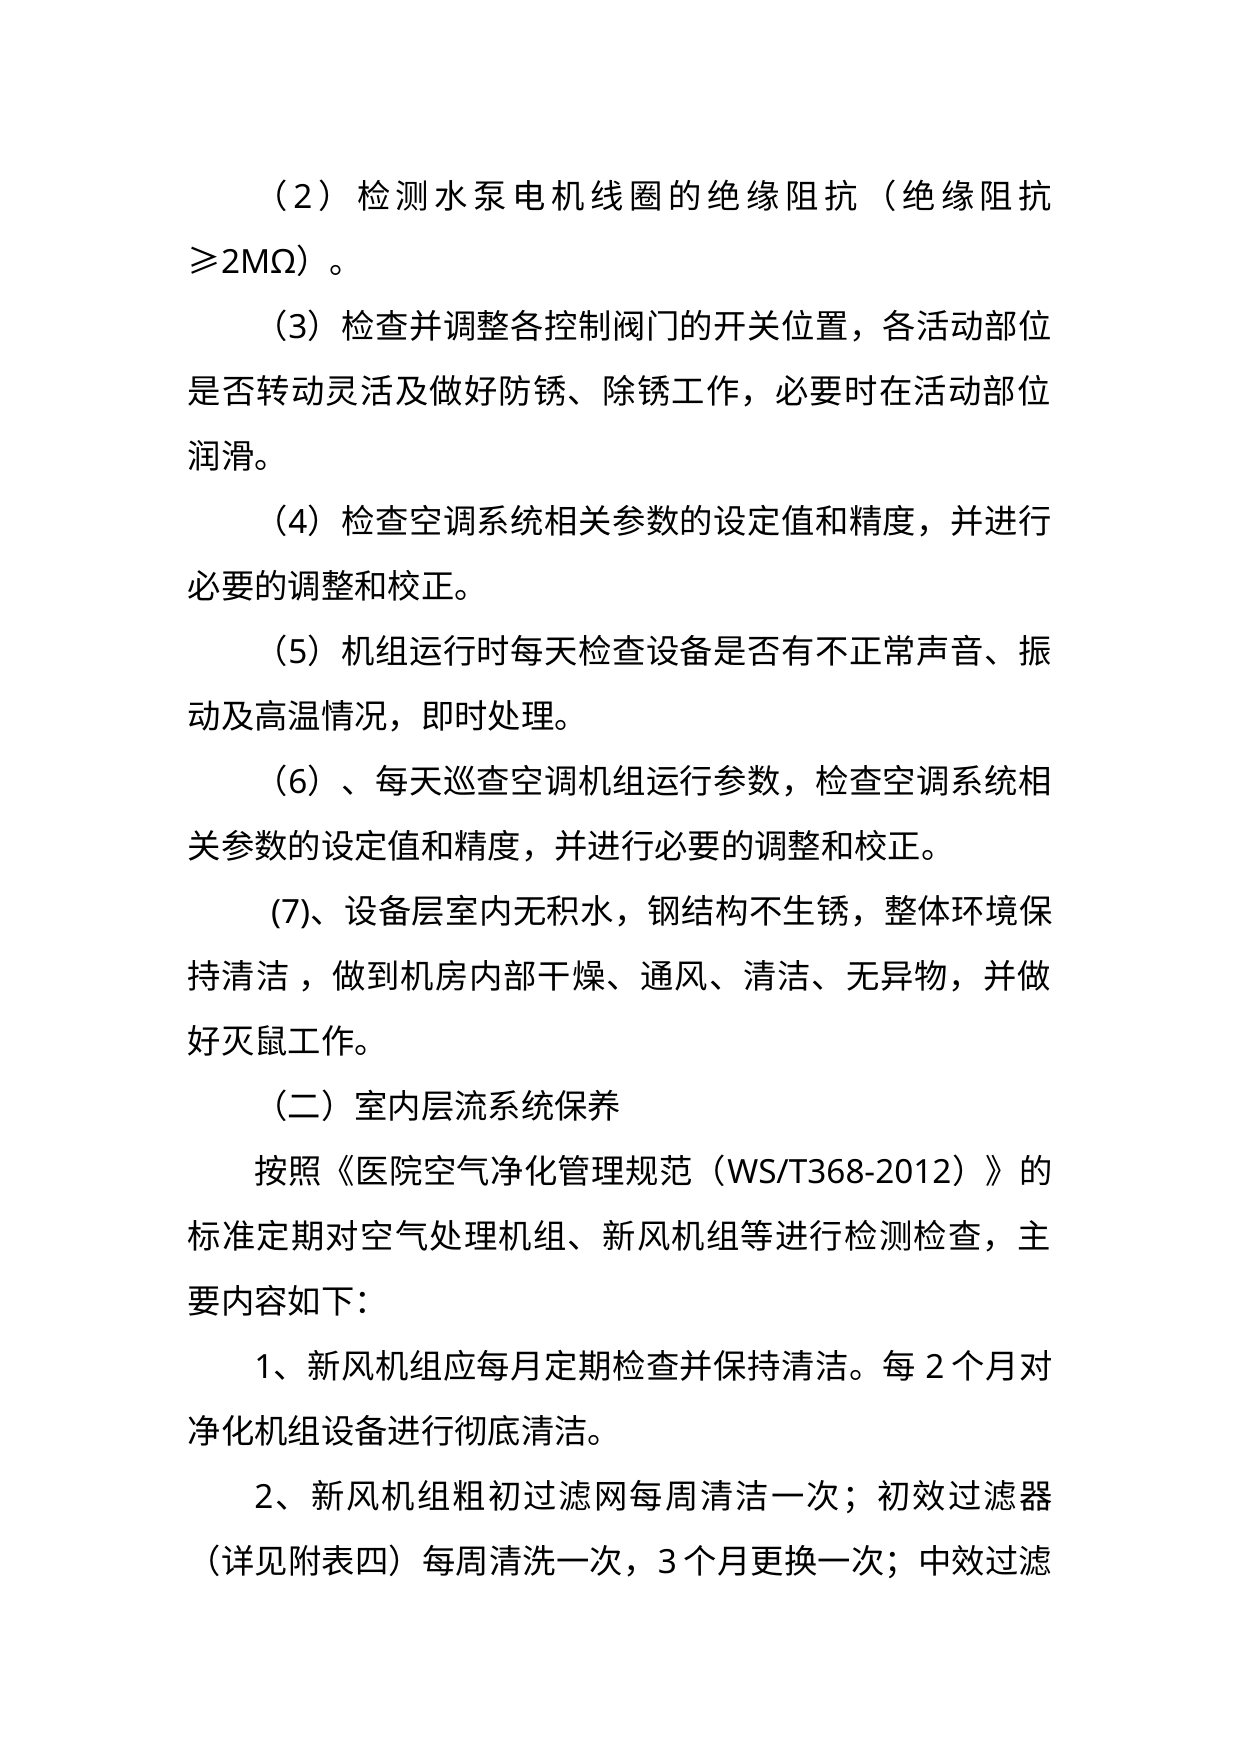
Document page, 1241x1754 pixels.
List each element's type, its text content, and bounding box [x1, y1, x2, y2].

text （二）室内层流系统保养 [187, 1072, 1053, 1137]
text 按照《医院空气净化管理规范（WS/T368-2012）》的标准定期对空气处理机组、新风机组等进行检测检查，主要内容如下： [187, 1137, 1053, 1332]
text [187, 1462, 1053, 1592]
text (7)、设备层室内无积水，钢结构不生锈，整体环境保持清洁 ，做到机房内部干燥、通风、清洁、无异物，并做好灭鼠工作。 [187, 877, 1053, 1072]
text （4）检查空调系统相关参数的设定值和精度，并进行必要的调整和校正。 [187, 487, 1053, 617]
text 1、新风机组应每月定期检查并保持清洁。每2个月对净化机组设备进行彻底清洁。 [187, 1332, 1053, 1462]
text （6）、每天巡查空调机组运行参数，检查空调系统相关参数的设定值和精度，并进行必要的调整和校正。 [187, 747, 1053, 877]
text （2）检测水泵电机线圈的绝缘阻抗（绝缘阻抗≥Ω）。 [187, 162, 1053, 292]
text （3）检查并调整各控制阀门的开关位置，各活动部位是否转动灵活及做好防锈、除锈工作，必要时在活动部位润滑。 [187, 292, 1053, 487]
text （5）机组运行时每天检查设备是否有不正常声音、振动及高温情况，即时处理。 [187, 617, 1053, 747]
